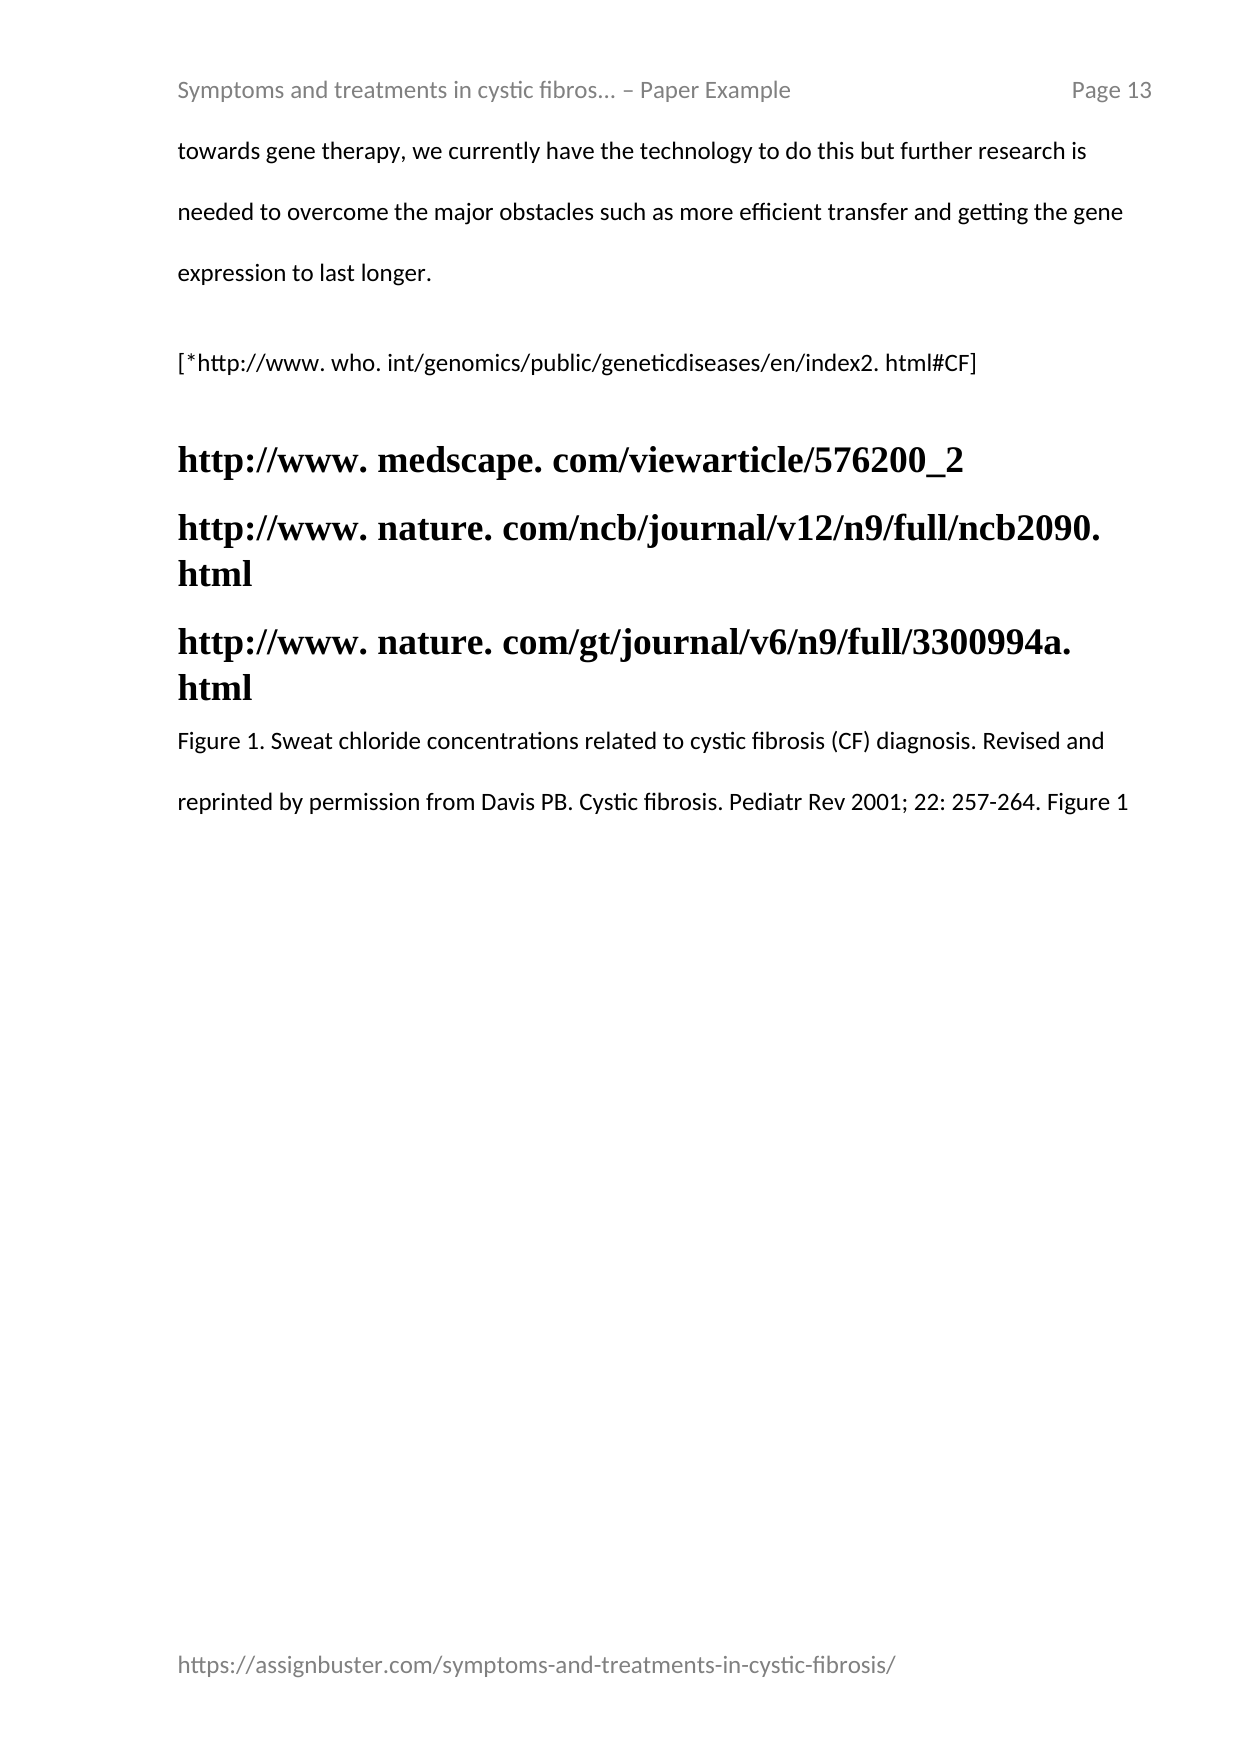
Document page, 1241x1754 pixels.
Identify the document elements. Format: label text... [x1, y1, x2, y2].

subtitle http://www. nature. com/ncb/journal/v12/n9/full/ncb2090. html [177, 505, 1152, 595]
subtitle http://www. medscape. com/viewarticle/576200_2 [177, 438, 1152, 481]
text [177, 135, 1152, 287]
text [*http://www. who. int/genomics/public/geneticdiseases/en/index2. html#CF] [177, 347, 1152, 378]
subtitle http://www. nature. com/gt/journal/v6/n9/full/3300994a. html [177, 619, 1152, 709]
text Figure 1. Sweat chloride concentrations related to cystic fibrosis (CF) diagnosis. Revised and reprinted by permission from Davis PB. Cystic fibrosis. Pediatr Rev 2001; 22: 257-264. Figure 1 [177, 725, 1152, 816]
